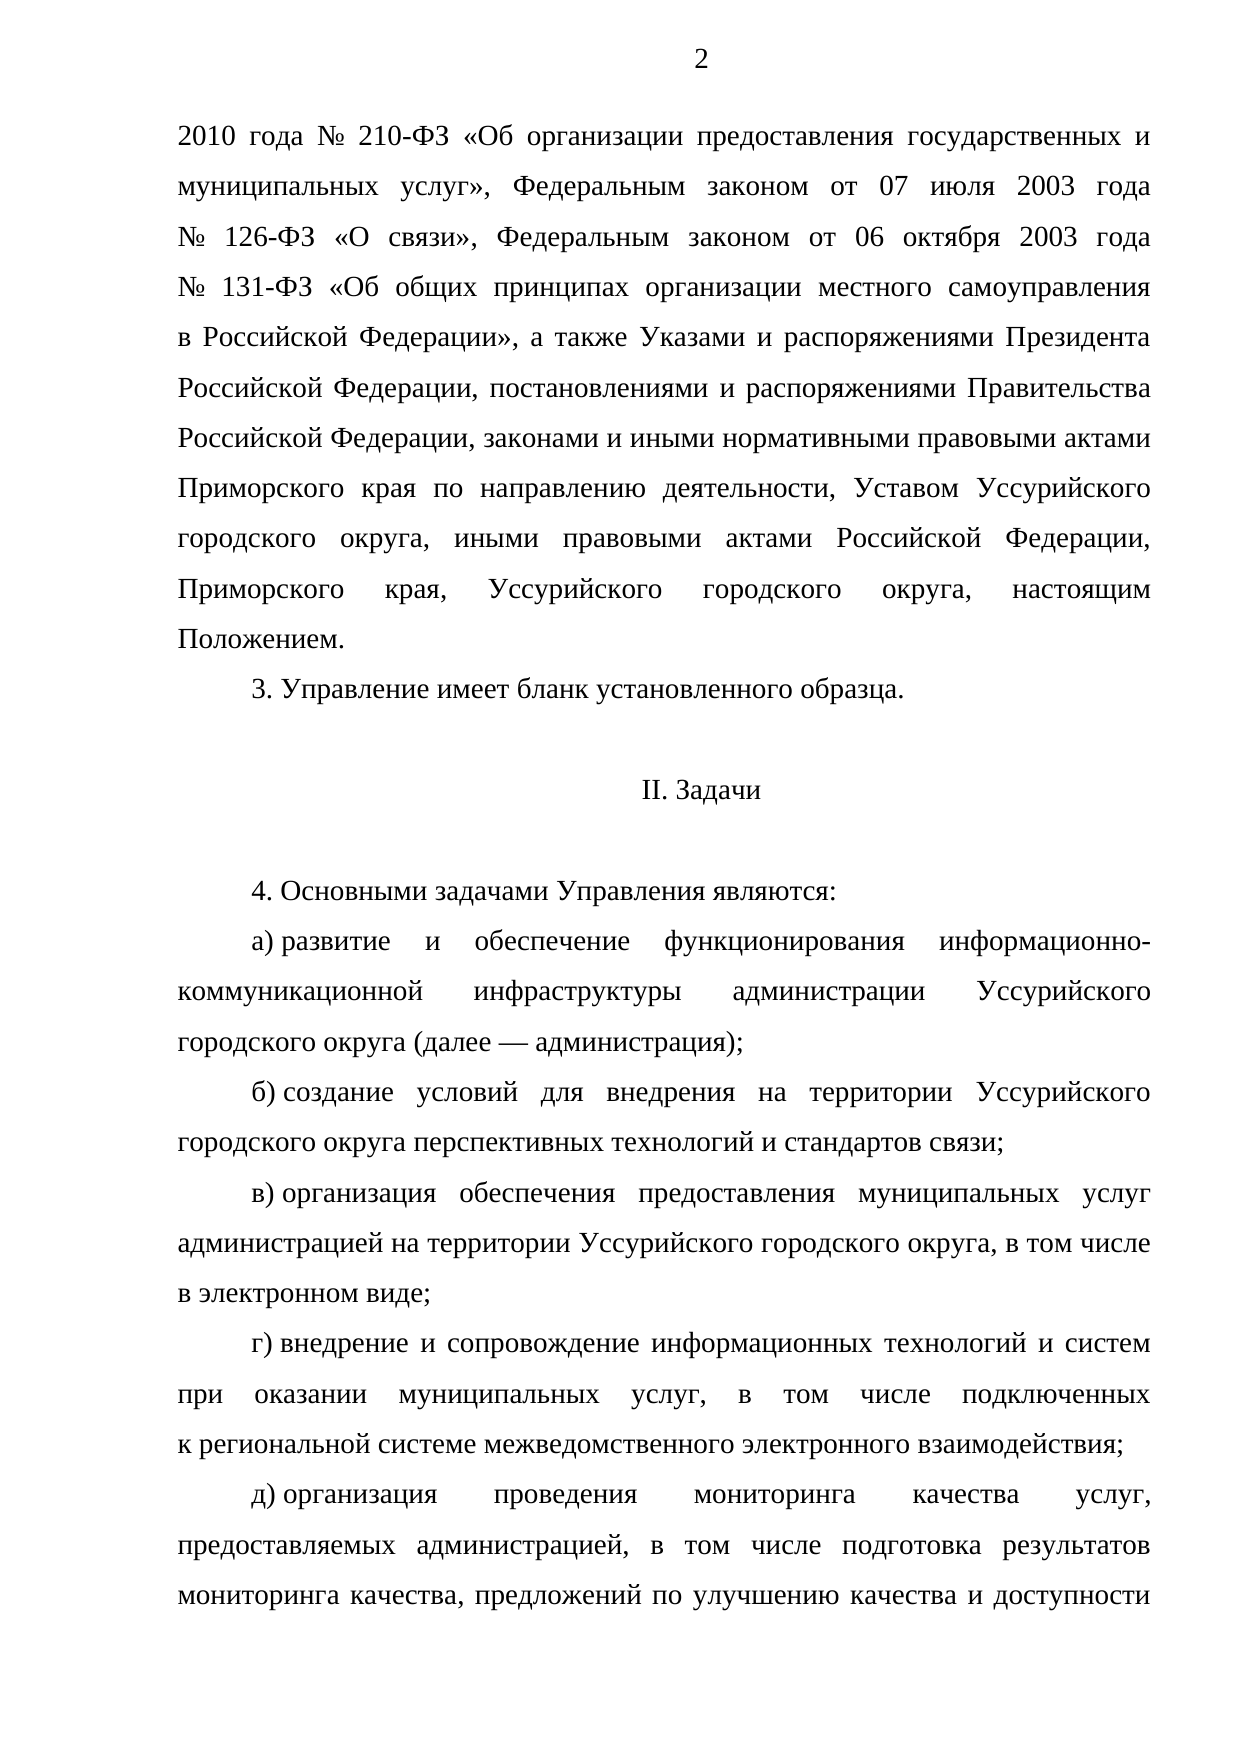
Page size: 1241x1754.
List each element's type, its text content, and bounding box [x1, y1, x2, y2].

text II. Задачи [177, 772, 1152, 806]
text б) создание условий для внедрения на территории Уссурийского городского округа перспективных технологий и стандартов связи; [177, 1074, 1152, 1158]
text в) организация обеспечения предоставления муниципальных услуг администрацией на территории Уссурийского городского округа, в том числе в электронном виде; [177, 1175, 1152, 1309]
text 4. Основными задачами Управления являются: [177, 873, 1152, 906]
text а) развитие и обеспечение функционирования информационно-коммуникационной инфраструктуры администрации Уссурийского городского округа (далее — администрация); [177, 923, 1152, 1057]
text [177, 118, 1152, 655]
text 3. Управление имеет бланк установленного образца. [177, 672, 1152, 705]
text г) внедрение и сопровождение информационных технологий и систем при оказании муниципальных услуг, в том числе подключенных к региональной системе межведомственного электронного взаимодействия; [177, 1326, 1152, 1460]
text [177, 1477, 1152, 1611]
